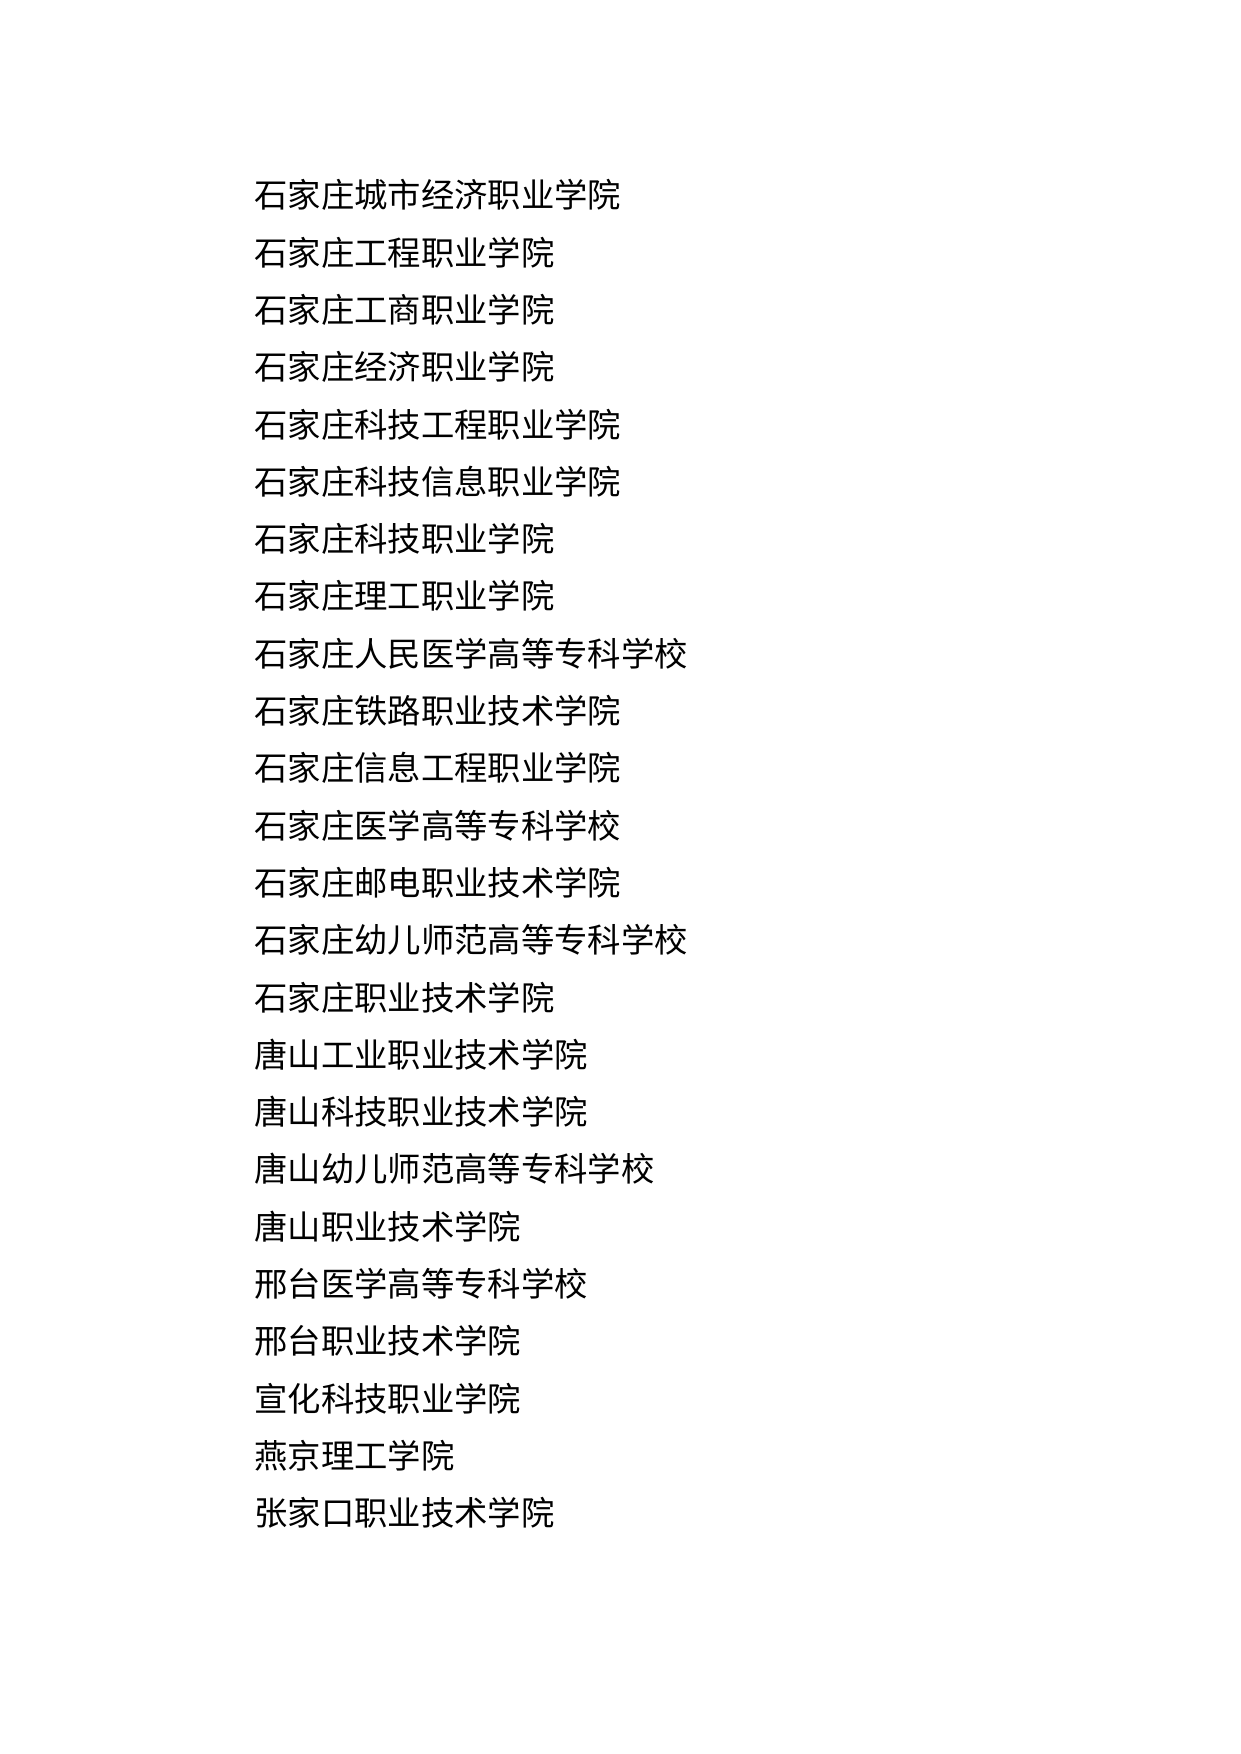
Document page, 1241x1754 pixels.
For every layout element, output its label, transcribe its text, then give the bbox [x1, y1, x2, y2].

text 邢台职业技术学院 [187, 1308, 1053, 1365]
text 石家庄医学高等专科学校 [187, 792, 1053, 849]
text 石家庄邮电职业技术学院 [187, 849, 1053, 907]
text 石家庄科技工程职业学院 [187, 391, 1053, 448]
text 唐山职业技术学院 [187, 1193, 1053, 1251]
text 唐山工业职业技术学院 [187, 1021, 1053, 1079]
text 唐山科技职业技术学院 [187, 1079, 1053, 1136]
text 石家庄经济职业学院 [187, 334, 1053, 391]
text 石家庄信息工程职业学院 [187, 735, 1053, 792]
text 石家庄城市经济职业学院 [187, 162, 1053, 219]
text 张家口职业技术学院 [187, 1480, 1053, 1537]
text 石家庄科技职业学院 [187, 506, 1053, 563]
text 石家庄科技信息职业学院 [187, 448, 1053, 506]
text 唐山幼儿师范高等专科学校 [187, 1136, 1053, 1193]
text 石家庄幼儿师范高等专科学校 [187, 907, 1053, 964]
text 宣化科技职业学院 [187, 1365, 1053, 1422]
text 燕京理工学院 [187, 1422, 1053, 1480]
text 石家庄人民医学高等专科学校 [187, 620, 1053, 678]
text 石家庄铁路职业技术学院 [187, 678, 1053, 735]
text 石家庄工程职业学院 [187, 219, 1053, 277]
text 石家庄工商职业学院 [187, 277, 1053, 334]
text 邢台医学高等专科学校 [187, 1251, 1053, 1308]
text 石家庄职业技术学院 [187, 964, 1053, 1021]
text 石家庄理工职业学院 [187, 563, 1053, 620]
